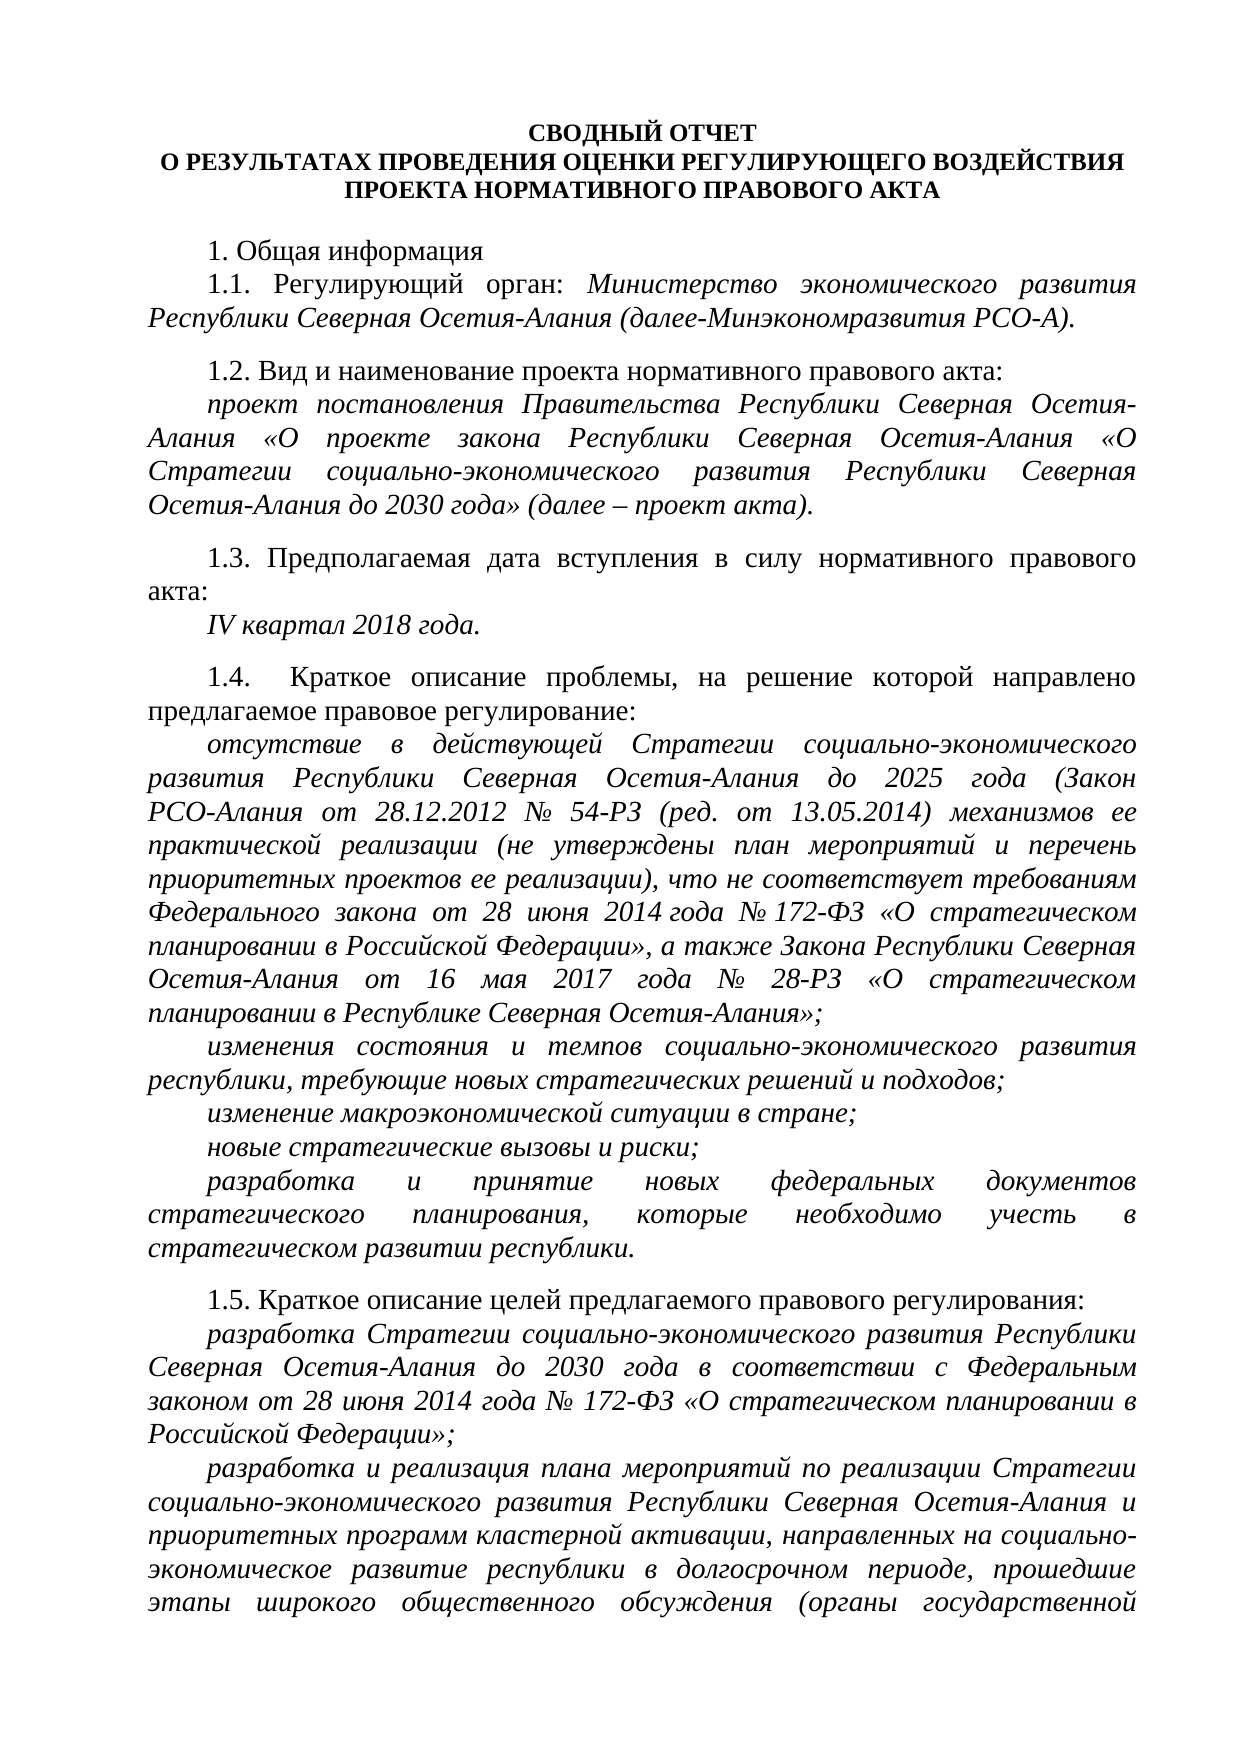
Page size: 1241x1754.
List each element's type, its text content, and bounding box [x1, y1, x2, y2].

text СВОДНЫЙ ОТЧЕТ [148, 118, 1137, 147]
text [148, 1450, 1137, 1618]
text 1. Общая информация [148, 233, 1137, 267]
text новые стратегические вызовы и риски; [148, 1129, 1137, 1163]
text изменение макроэкономической ситуации в стране; [148, 1096, 1137, 1129]
text изменения состояния и темпов социально-экономического развития республики, требующие новых стратегических решений и подходов; [148, 1028, 1137, 1096]
text IV квартал 2018 года. [148, 607, 1137, 640]
text 1.2. Вид и наименование проекта нормативного правового акта: [148, 353, 1137, 386]
text разработка и принятие новых федеральных документов стратегического планирования, которые необходимо учесть в стратегическом развитии республики. [148, 1163, 1137, 1263]
text 1.4. Краткое описание проблемы, на решение которой направлено предлагаемое правовое регулирование: [148, 659, 1137, 727]
text проект постановления Правительства Республики Северная Осетия-Алания «О проекте закона Республики Северная Осетия-Алания «О Стратегии социально-экономического развития Республики Северная Осетия-Алания до 2030 года» (далее – проект акта). [148, 386, 1137, 521]
text отсутствие в действующей Стратегии социально-экономического развития Республики Северная Осетия-Алания до 2025 года (Закон РСО-Алания от 28.12.2012 № 54-РЗ (ред. от 13.05.2014) механизмов ее практической реализации (не утверждены план мероприятий и перечень приоритетных проектов ее реализации), что не соответствует требованиям Федерального закона от 28 июня 2014 года № 172-ФЗ «О стратегическом планировании в Российской Федерации», а также Закона Республики Северная Осетия-Алания от 16 мая 2017 года № 28-РЗ «О стратегическом планировании в Республике Северная Осетия-Алания»; [148, 727, 1137, 1028]
text 1.3. Предполагаемая дата вступления в силу нормативного правового акта: [148, 540, 1137, 607]
text О РЕЗУЛЬТАТАХ ПРОВЕДЕНИЯ ОЦЕНКИ РЕГУЛИРУЮЩЕГО ВОЗДЕЙСТВИЯ ПРОЕКТА НОРМАТИВНОГО ПРАВОВОГО АКТА [148, 147, 1137, 204]
text 1.1. Регулирующий орган: Министерство экономического развития Республики Северная Осетия-Алания (далее-Минэкономразвития РСО-А). [148, 267, 1137, 334]
text 1.5. Краткое описание целей предлагаемого правового регулирования: [148, 1282, 1137, 1316]
text разработка Стратегии социально-экономического развития Республики Северная Осетия-Алания до 2030 года в соответствии с Федеральным законом от 28 июня 2014 года № 172-ФЗ «О стратегическом планировании в Российской Федерации»; [148, 1316, 1137, 1450]
